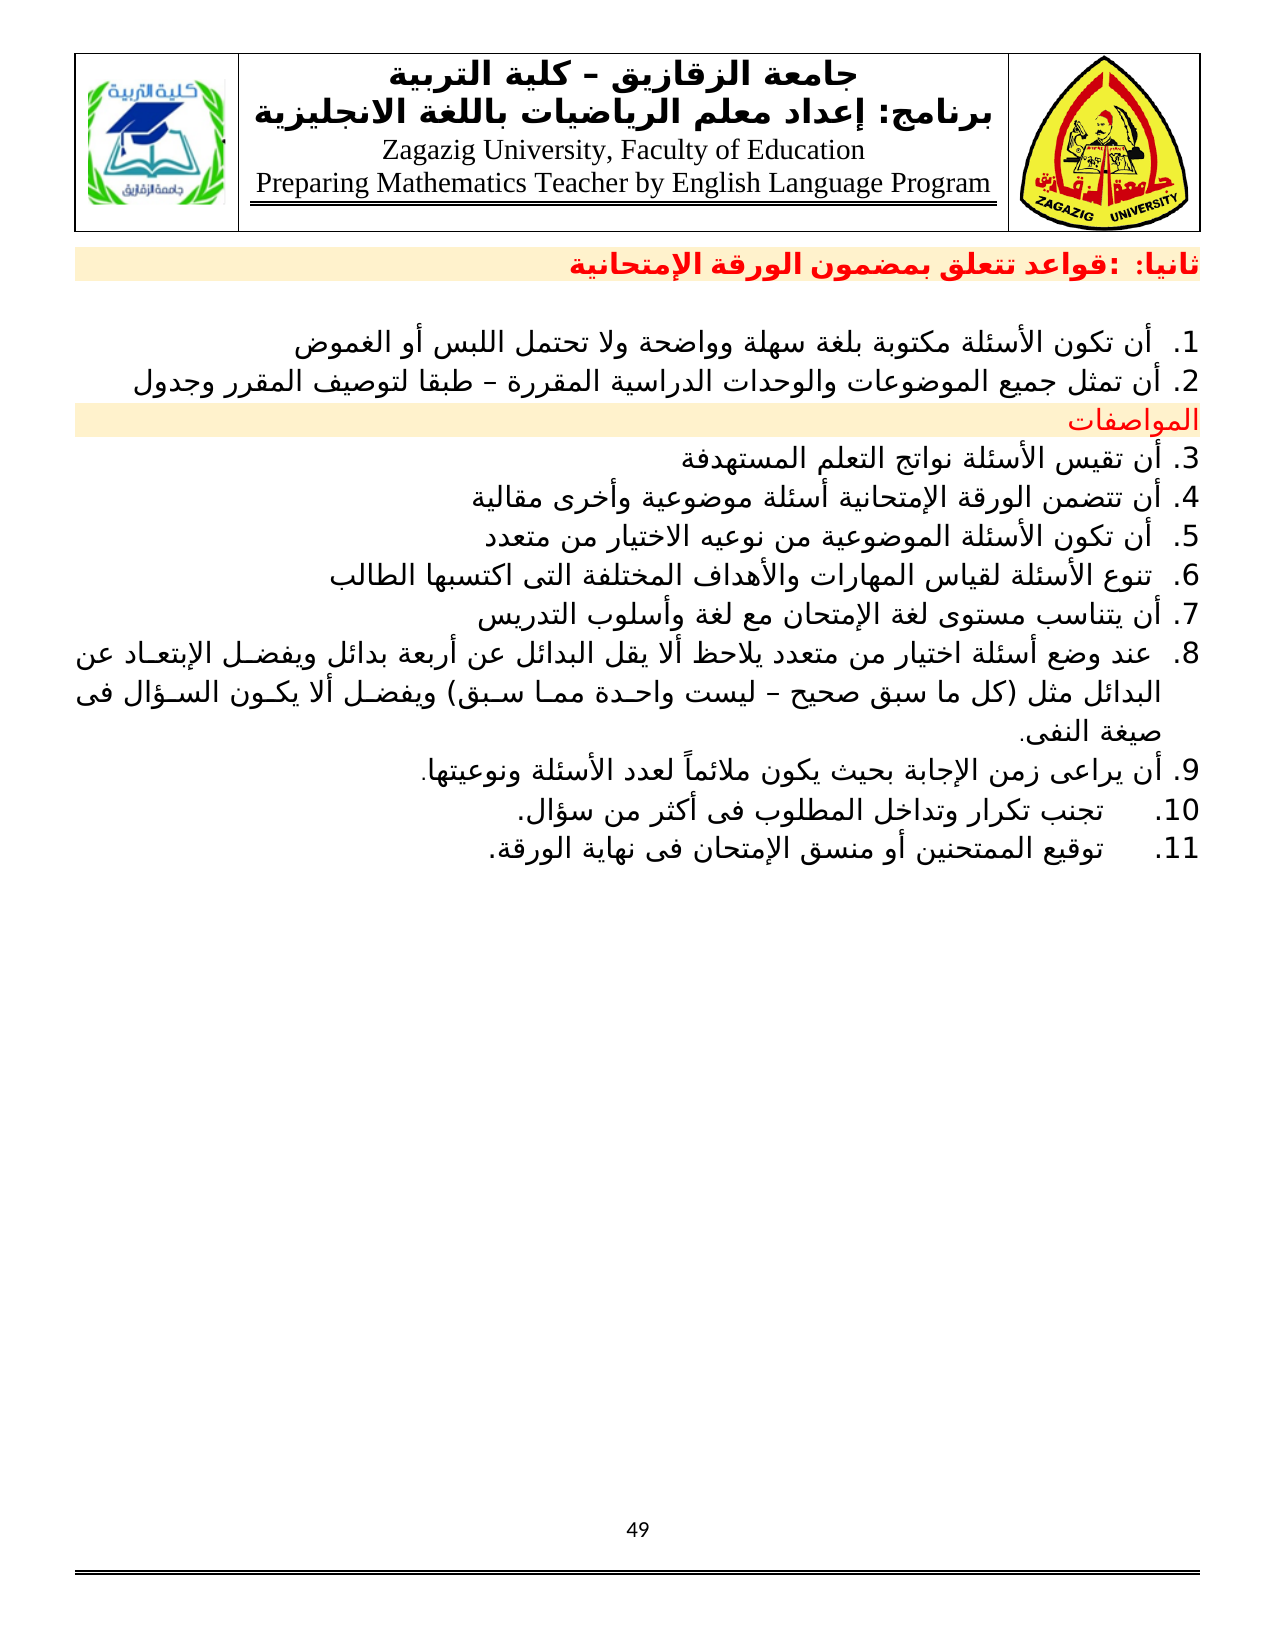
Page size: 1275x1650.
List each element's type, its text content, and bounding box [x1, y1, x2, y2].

list توقيع الممتحنين أو منسق الإمتحان فى نهاية الورقة. [75, 832, 1200, 866]
text المواصفات [75, 403, 1200, 437]
list أن يراعى زمن الإجابة بحيث يكون ملائماً لعدد الأسئلة ونوعيتها‬‬‬. [75, 753, 1200, 788]
picture [88, 79, 226, 206]
picture [1019, 54, 1189, 231]
list تجنب تكرار وتداخل المطلوب فى أكثر من سؤال. [75, 793, 1200, 827]
list أن تمثل جميع الموضوعات والوحدات الدراسية المقررة – طبقا لتوصيف المقرر وجدول [75, 364, 1200, 398]
list أن يتناسب مستوى لغة الإمتحان مع لغة وأسلوب التدريس [75, 598, 1200, 632]
